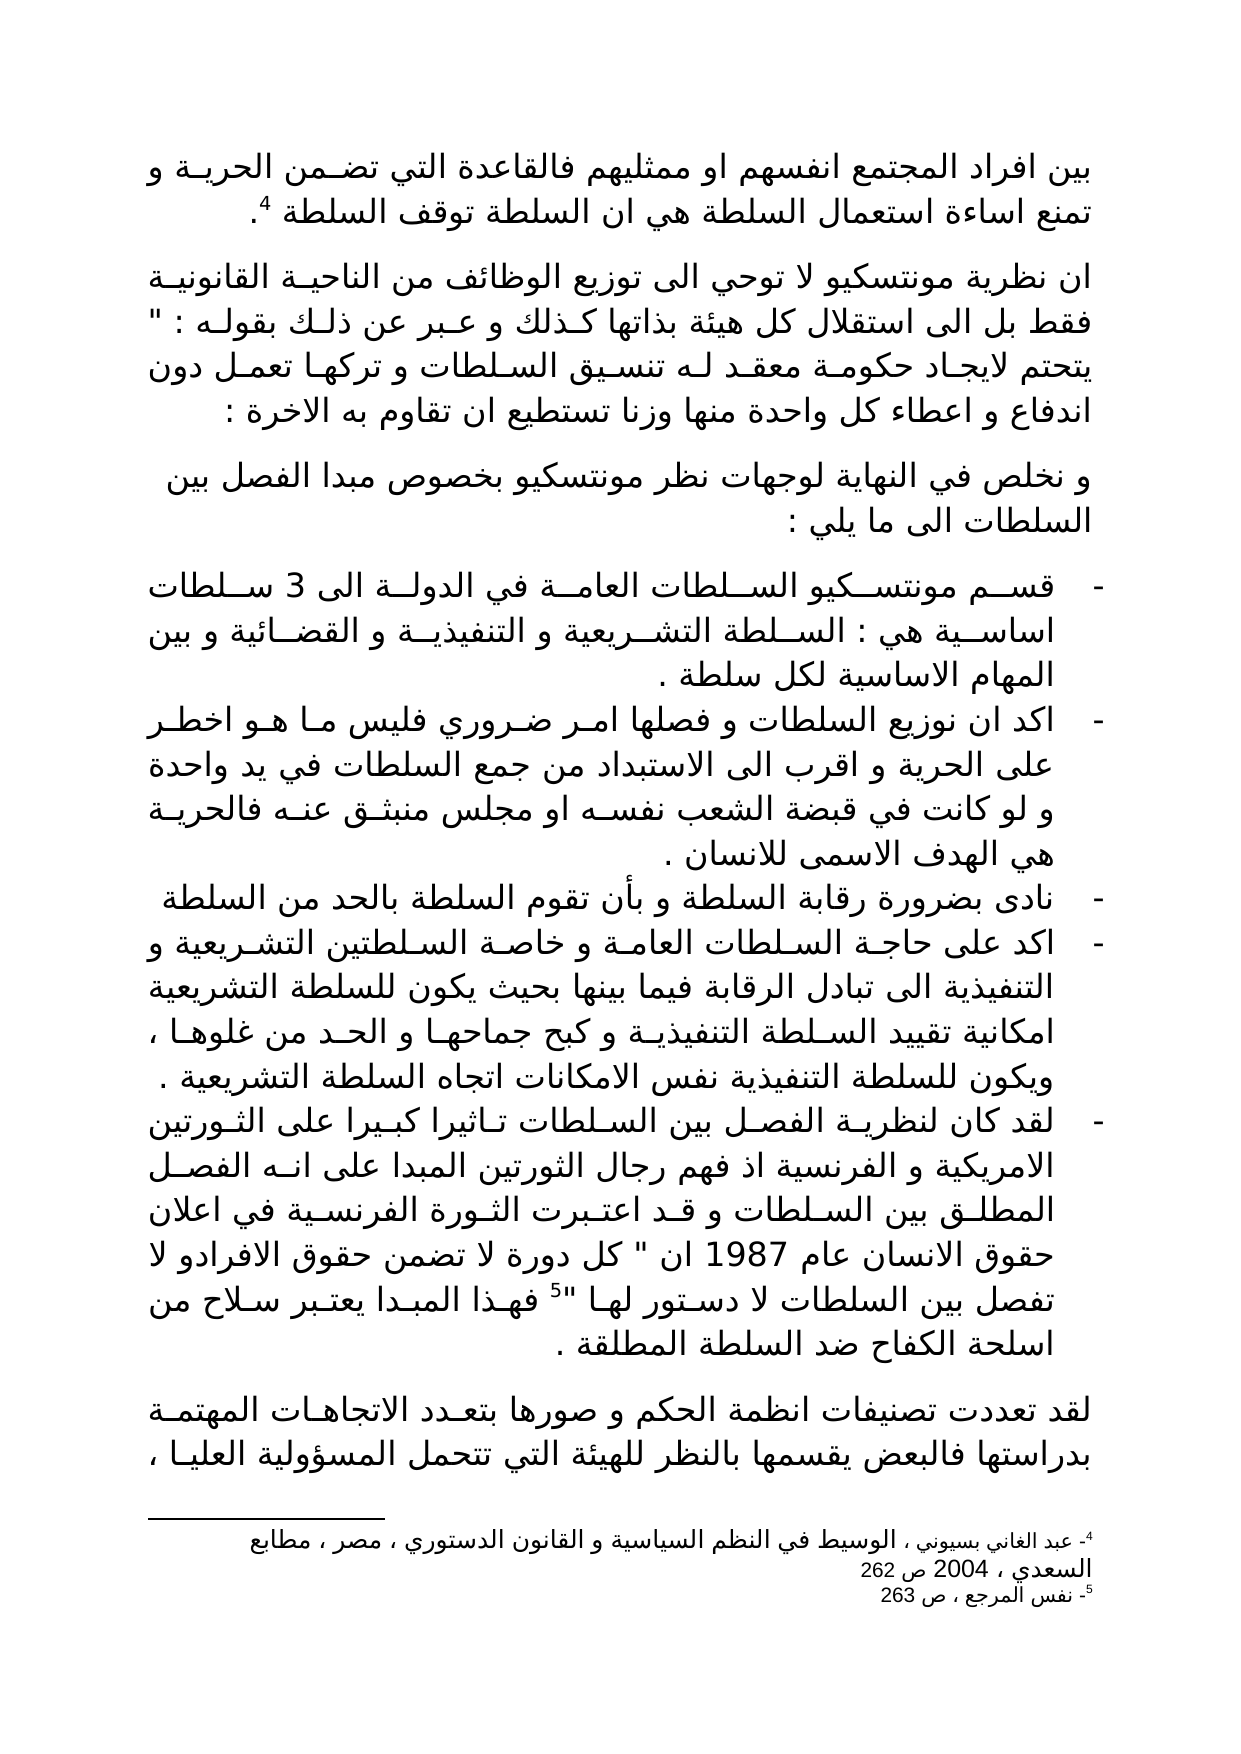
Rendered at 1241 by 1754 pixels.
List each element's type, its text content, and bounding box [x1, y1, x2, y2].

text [148, 148, 1093, 231]
list قسم مونتسكيو السلطات العامة في الدولة الى 3 سلطات اساسية هي : السلطة التشريعية و التنفيذية و القضائية و بين المهام الاساسية لكل سلطة . [148, 567, 1093, 695]
text و نخلص في النهاية لوجهات نظر مونتسكيو بخصوص مبدا الفصل بين السلطات الى ما يلي : [148, 457, 1093, 540]
text ان نظرية مونتسكيو لا توحي الى توزيع الوظائف من الناحية القانونية فقط بل الى استقلال كل هيئة بذاتها كذلك و عبر عن ذلك بقوله : " يتحتم لايجاد حكومة معقد له تنسيق السلطات و تركها تعمل دون اندفاع و اعطاء كل واحدة منها وزنا تستطيع ان تقاوم به الاخرة : [148, 258, 1093, 430]
list اكد ان نوزيع السلطات و فصلها امر ضروري فليس ما هو اخطر على الحرية و اقرب الى الاستبداد من جمع السلطات في يد واحدة و لو كانت في قبضة الشعب نفسه او مجلس منبثق عنه فالحرية هي الهدف الاسمى للانسان . [148, 701, 1093, 873]
list اكد على حاجة السلطات العامة و خاصة السلطتين التشريعية و التنفيذية الى تبادل الرقابة فيما بينها بحيث يكون للسلطة التشريعية امكانية تقييد السلطة التنفيذية و كبح جماحها و الحد من غلوها ، ويكون للسلطة التنفيذية نفس الامكانات اتجاه السلطة التشريعية . [148, 923, 1093, 1096]
list لقد كان لنظرية الفصل بين السلطات تاثيرا كبيرا على الثورتين الامريكية و الفرنسية اذ فهم رجال الثورتين المبدا على انه الفصل المطلق بين السلطات و قد اعتبرت الثورة الفرنسية في اعلان حقوق الانسان عام 1987 ان " كل دورة لا تضمن حقوق الافرادو لا تفصل بين السلطات لا دستور لها " فهذا المبدا يعتبر سلاح من اسلحة الكفاح ضد السلطة المطلقة . [148, 1102, 1093, 1363]
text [148, 1390, 1093, 1473]
list نادى بضرورة رقابة السلطة و بأن تقوم السلطة بالحد من السلطة [148, 879, 1093, 918]
